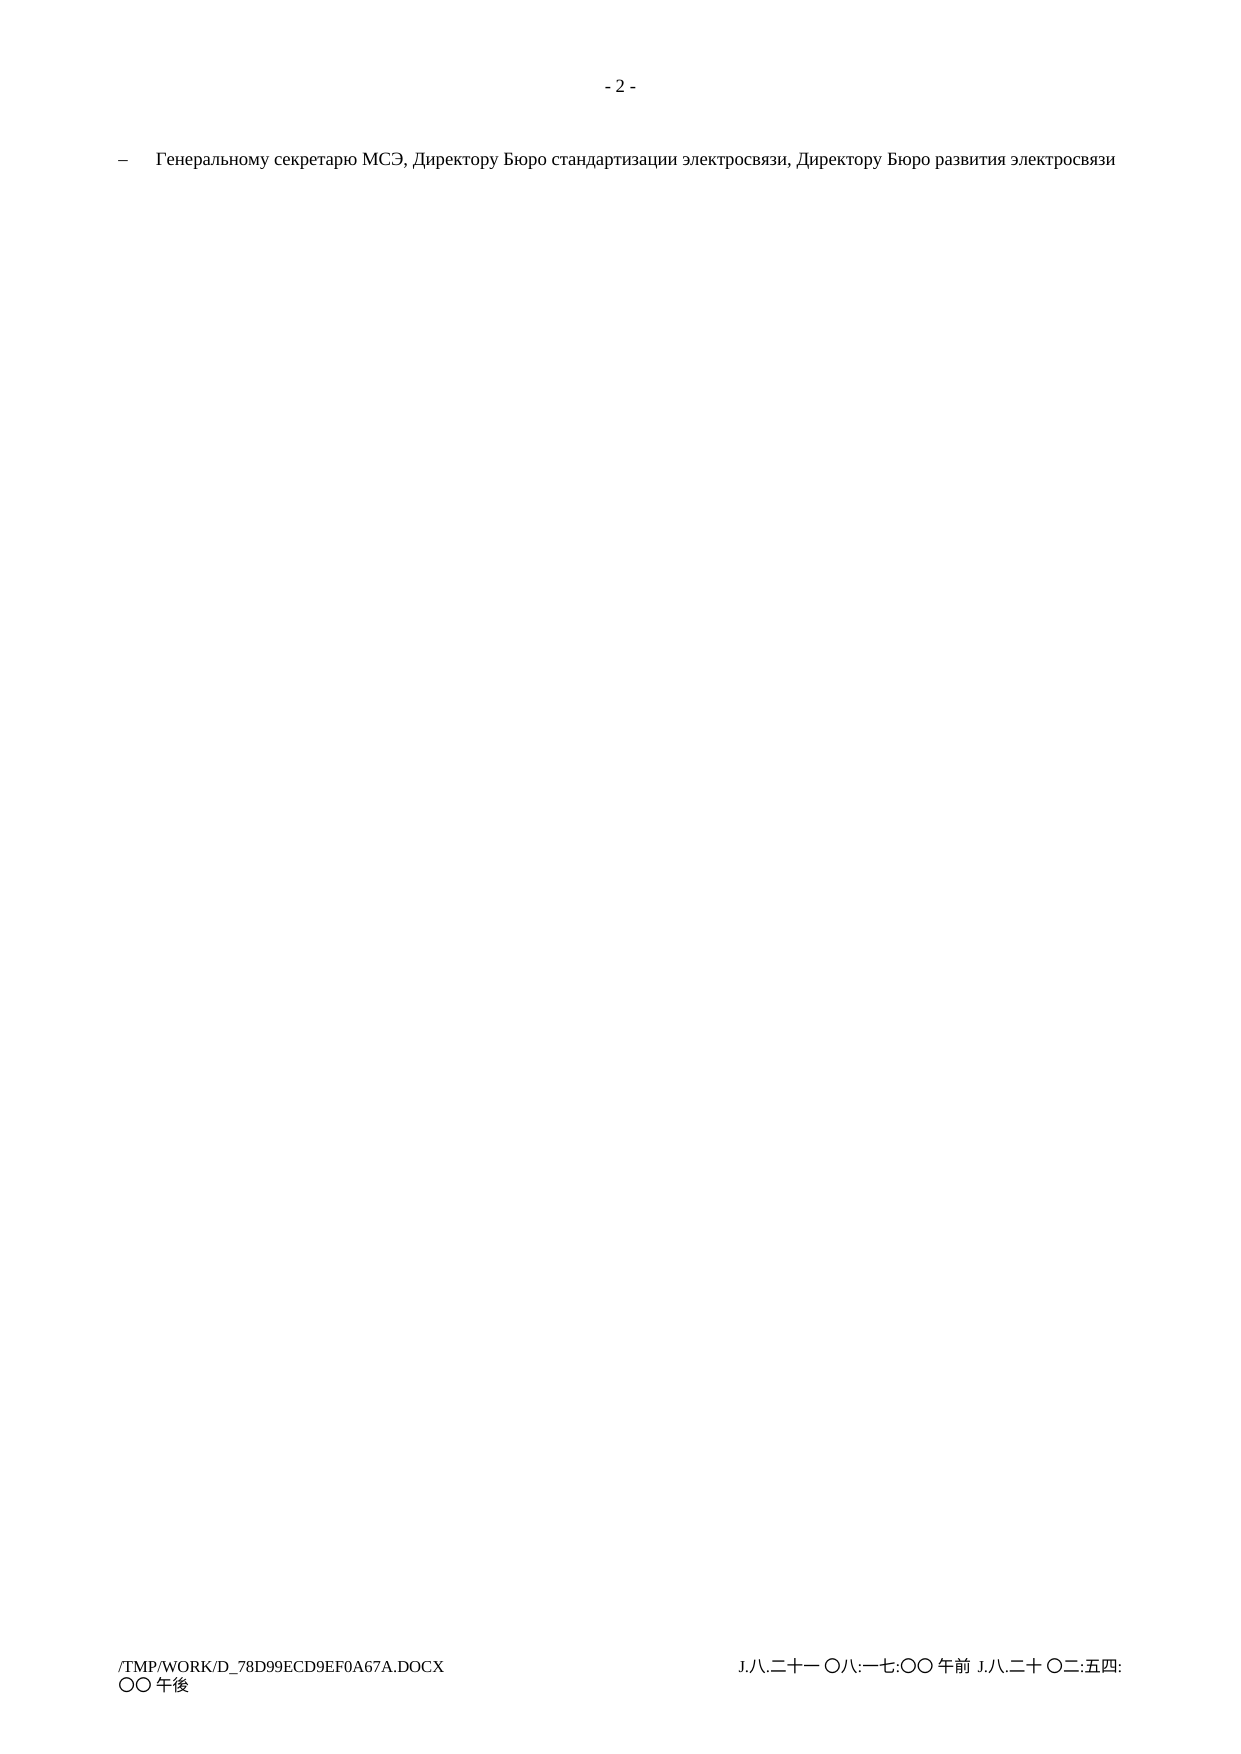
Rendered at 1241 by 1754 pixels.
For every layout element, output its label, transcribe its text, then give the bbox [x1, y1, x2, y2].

list Генеральному секретарю МСЭ, Директору Бюро стандартизации электросвязи, Директору Бюро развития электросвязи [118, 148, 1122, 169]
